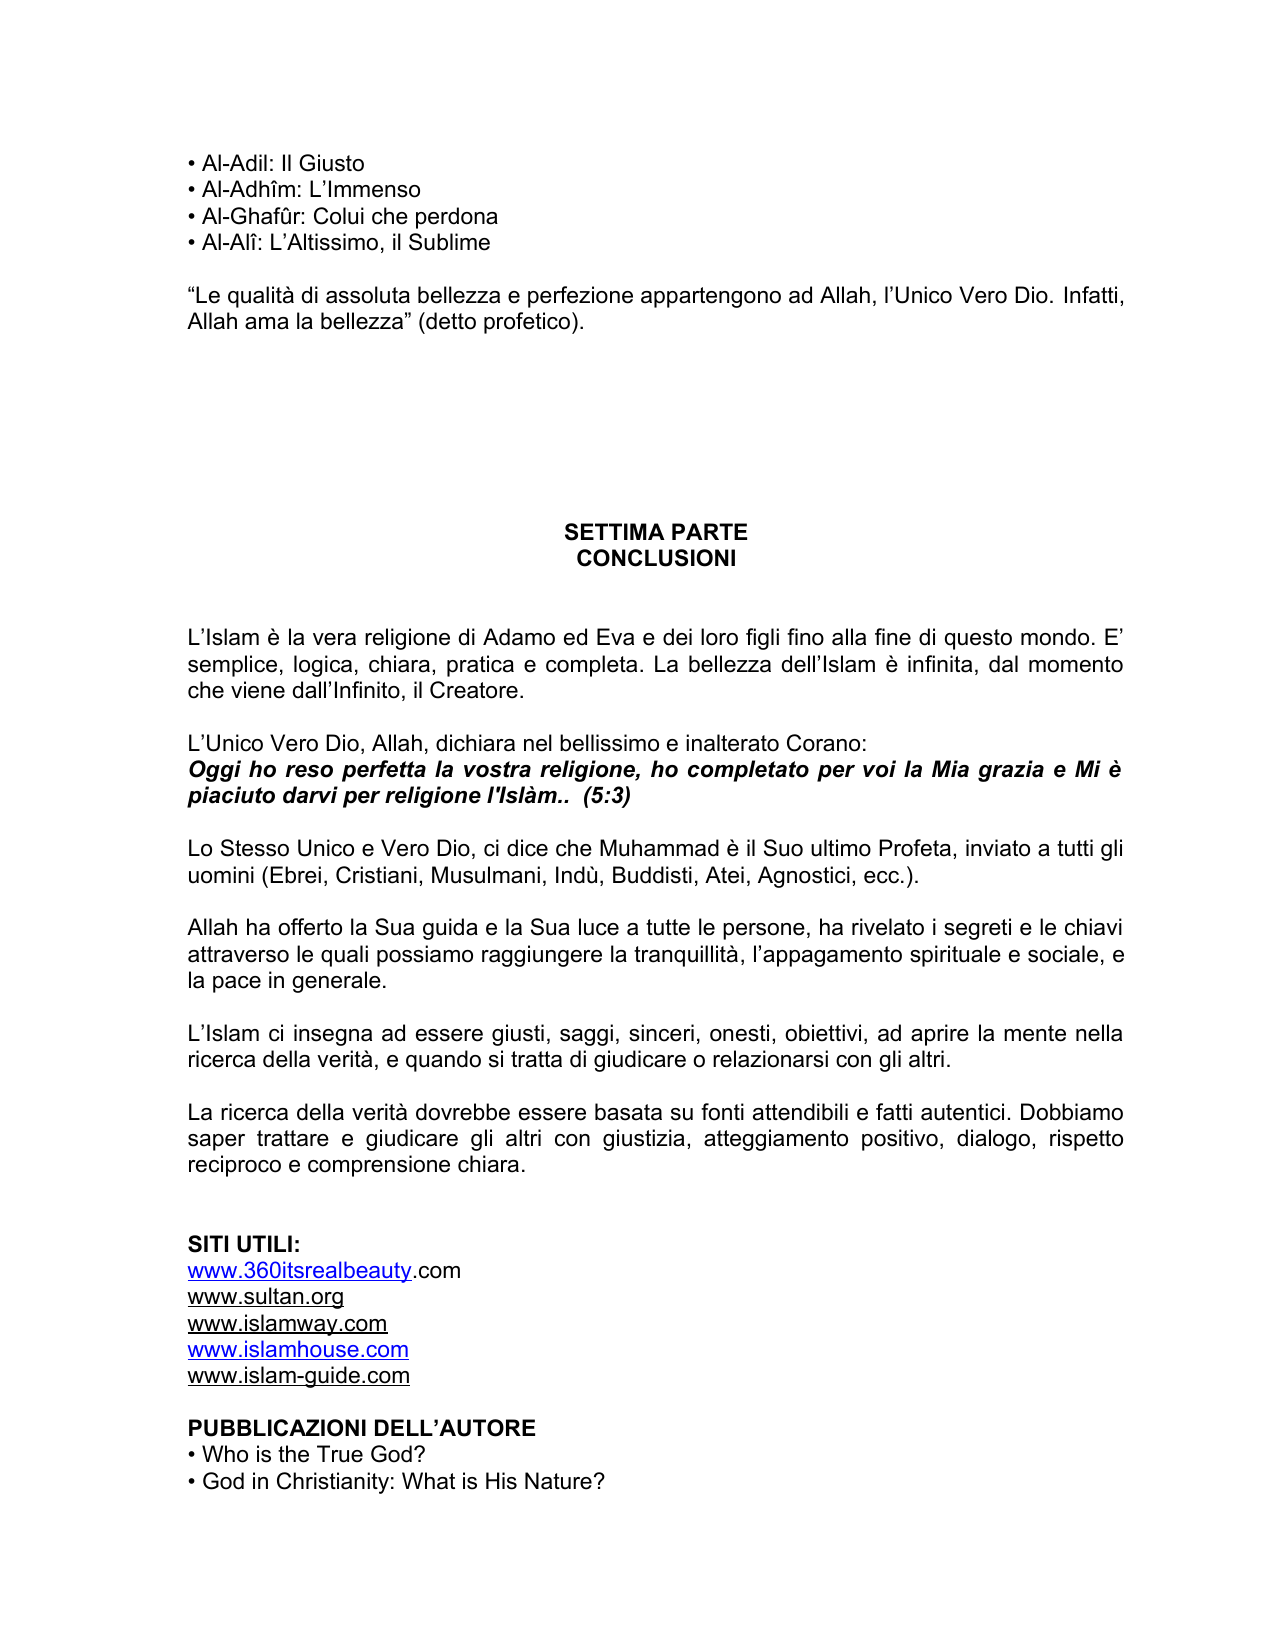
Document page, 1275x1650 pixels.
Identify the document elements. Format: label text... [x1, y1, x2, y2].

text www.islamhouse.com [187, 1336, 1125, 1362]
text L’Islam ci insegna ad essere giusti, saggi, sinceri, onesti, obiettivi, ad aprire la mente nella ricerca della verità, e quando si tratta di giudicare o relazionarsi con gli altri. [187, 1020, 1125, 1072]
text • Al-Alî: L’Altissimo, il Sublime [187, 229, 1125, 255]
text • Al-Adil: Il Giusto [187, 150, 1125, 176]
text www.sultan.org [187, 1283, 1125, 1309]
text La ricerca della verità dovrebbe essere basata su fonti attendibili e fatti autentici. Dobbiamo saper trattare e giudicare gli altri con giustizia, atteggiamento positivo, dialogo, rispetto reciproco e comprensione chiara. [187, 1099, 1125, 1178]
text Allah ha offerto la Sua guida e la Sua luce a tutte le persone, ha rivelato i segreti e le chiavi attraverso le quali possiamo raggiungere la tranquillità, l’appagamento spirituale e sociale, e la pace in generale. [187, 914, 1125, 993]
text “Le qualità di assoluta bellezza e perfezione appartengono ad Allah, l’Unico Vero Dio. Infatti, Allah ama la bellezza” (detto profetico). [187, 282, 1125, 334]
text • God in Christianity: What is His Nature? [187, 1468, 1125, 1494]
text www.islam-guide.com [187, 1362, 1125, 1389]
text www.360itsrealbeauty.com [187, 1257, 1125, 1283]
text Lo Stesso Unico e Vero Dio, ci dice che Muhammad è il Suo ultimo Profeta, inviato a tutti gli uomini (Ebrei, Cristiani, Musulmani, Indù, Buddisti, Atei, Agnostici, ecc.). [187, 835, 1125, 888]
text www.islamway.com [187, 1309, 1125, 1336]
text • Al-Adhîm: L’Immenso [187, 176, 1125, 203]
text • Al-Ghafûr: Colui che perdona [187, 203, 1125, 229]
text SETTIMA PARTE [187, 519, 1125, 545]
text L’Unico Vero Dio, Allah, dichiara nel bellissimo e inalterato Corano: [187, 730, 1125, 756]
text L’Islam è la vera religione di Adamo ed Eva e dei loro figli fino alla fine di questo mondo. E’ semplice, logica, chiara, pratica e completa. La bellezza dell’Islam è infinita, dal momento che viene dall’Infinito, il Creatore. [187, 624, 1125, 703]
text • Who is the True God? [187, 1441, 1125, 1468]
text CONCLUSIONI [187, 545, 1125, 572]
text Oggi ho reso perfetta la vostra religione, ho completato per voi la Mia grazia e Mi è piaciuto darvi per religione l'Islàm.. (5:3) [187, 756, 1125, 809]
text PUBBLICAZIONI DELL’AUTORE [187, 1415, 1125, 1441]
text SITI UTILI: [187, 1231, 1125, 1257]
